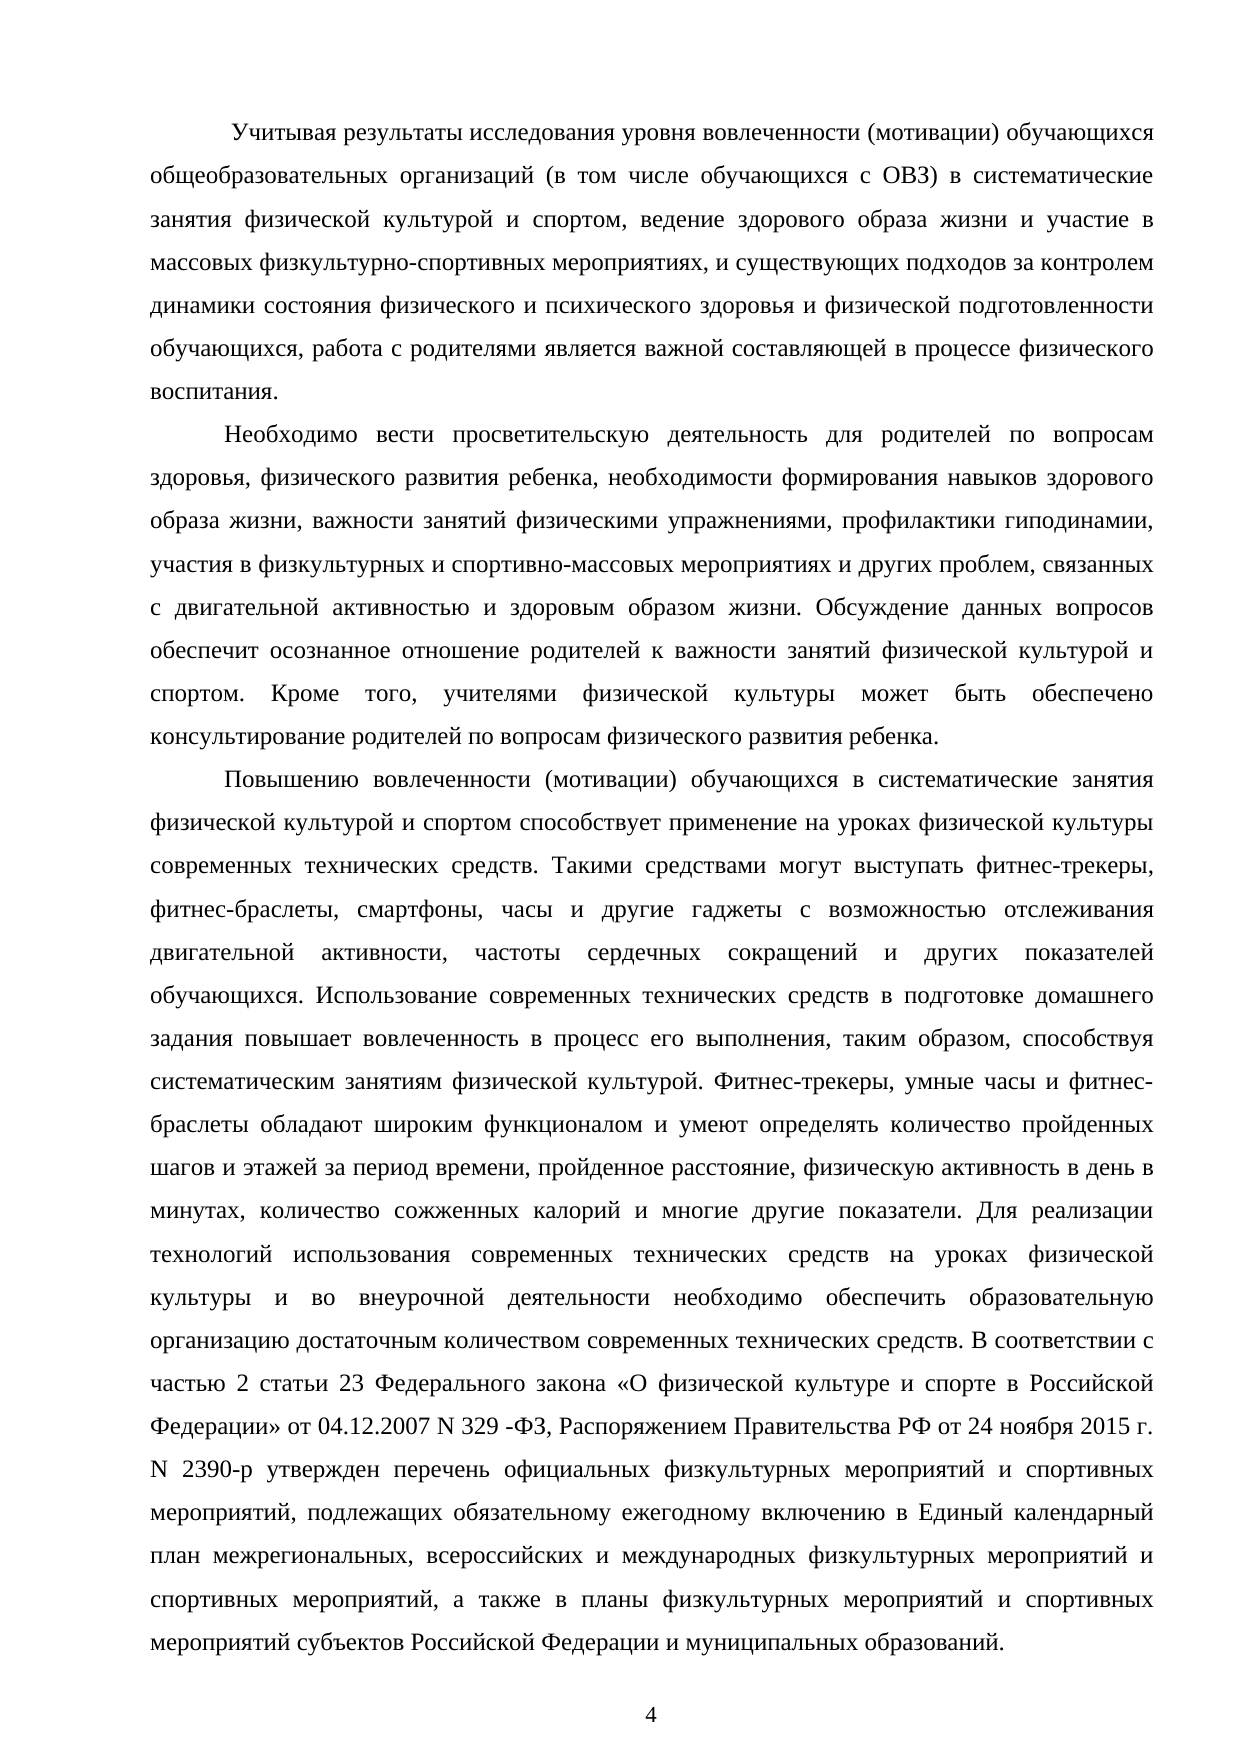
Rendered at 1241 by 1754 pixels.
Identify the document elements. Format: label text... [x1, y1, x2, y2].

text Повышению вовлеченности (мотивации) обучающихся в систематические занятия физической культурой и спортом способствует применение на уроках физической культуры современных технических средств. Такими средствами могут выступать фитнес-трекеры, фитнес-браслеты, смартфоны, часы и другие гаджеты с возможностью отслеживания двигательной активности, частоты сердечных сокращений и других показателей обучающихся. Использование современных технических средств в подготовке домашнего задания повышает вовлеченность в процесс его выполнения, таким образом, способствуя систематическим занятиям физической культурой. Фитнес-трекеры, умные часы и фитнес-браслеты обладают широким функционалом и умеют определять количество пройденных шагов и этажей за период времени, пройденное расстояние, физическую активность в день в минутах, количество сожженных калорий и многие другие показатели. Для реализации технологий использования современных технических средств на уроках физической культуры и во внеурочной деятельности необходимо обеспечить образовательную организацию достаточным количеством современных технических средств. В соответствии с частью 2 статьи 23 Федерального закона «О физической культуре и спорте в Российской Федерации» от 04.12.2007 N 329 -ФЗ, Распоряжением Правительства РФ от 24 ноября 2015 г. N 2390-р утвержден перечень официальных физкультурных мероприятий и спортивных мероприятий, подлежащих обязательному ежегодному включению в Единый календарный план межрегиональных, всероссийских и международных физкультурных мероприятий и спортивных мероприятий, а также в планы физкультурных мероприятий и спортивных мероприятий субъектов Российской Федерации и муниципальных образований. [150, 764, 1155, 1656]
text Учитывая результаты исследования уровня вовлеченности (мотивации) обучающихся общеобразовательных организаций (в том числе обучающихся с ОВЗ) в систематические занятия физической культурой и спортом, ведение здорового образа жизни и участие в массовых физкультурно-спортивных мероприятиях, и существующих подходов за контролем динамики состояния физического и психического здоровья и физической подготовленности обучающихся, работа с родителями является важной составляющей в процессе физического воспитания. [150, 117, 1155, 405]
text Необходимо вести просветительскую деятельность для родителей по вопросам здоровья, физического развития ребенка, необходимости формирования навыков здорового образа жизни, важности занятий физическими упражнениями, профилактики гиподинамии, участия в физкультурных и спортивно-массовых мероприятиях и других проблем, связанных с двигательной активностью и здоровым образом жизни. Обсуждение данных вопросов обеспечит осознанное отношение родителей к важности занятий физической культурой и спортом. Кроме того, учителями физической культуры может быть обеспечено консультирование родителей по вопросам физического развития ребенка. [150, 419, 1155, 750]
